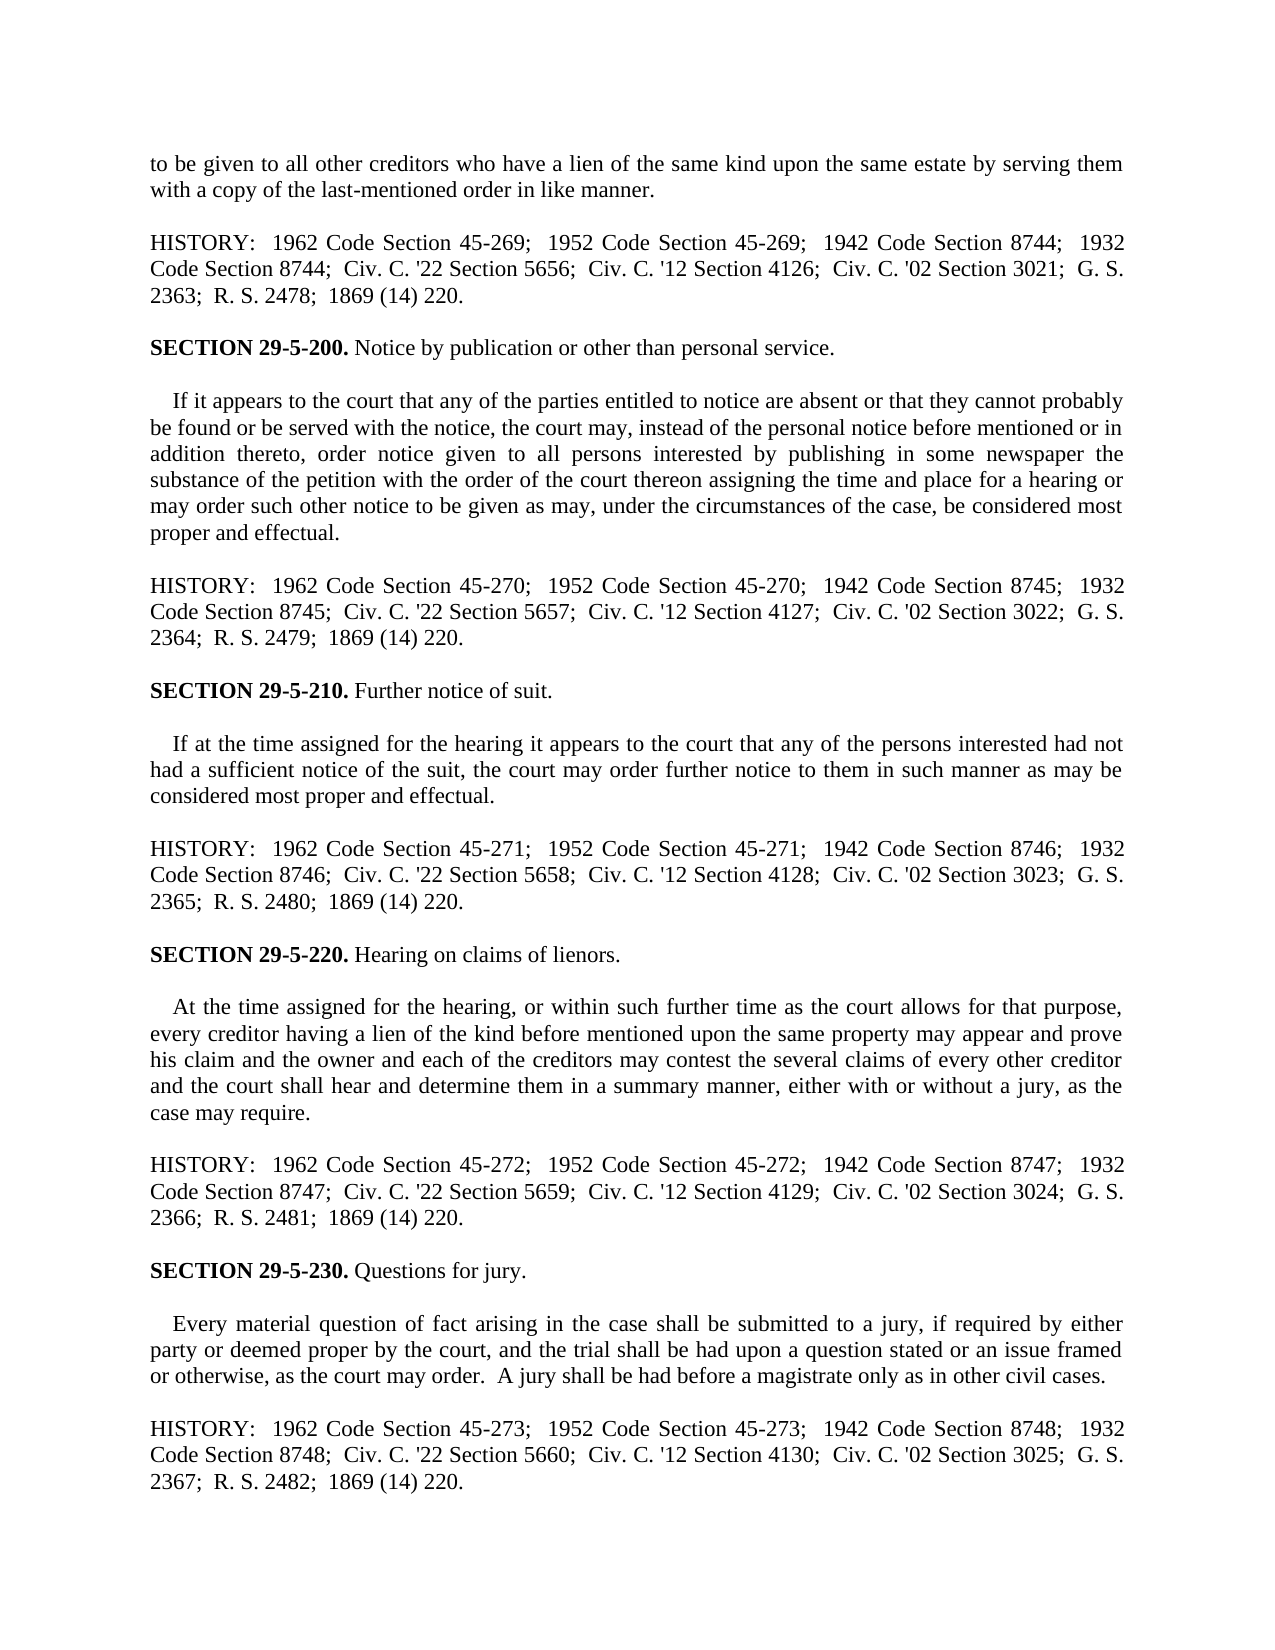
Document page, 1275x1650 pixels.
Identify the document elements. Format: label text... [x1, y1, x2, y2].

text HISTORY: 1962 Code Section 45-273; 1952 Code Section 45-273; 1942 Code Section 8748; 1932 Code Section 8748; Civ. C. '22 Section 5660; Civ. C. '12 Section 4130; Civ. C. '02 Section 3025; G. S. 2367; R. S. 2482; 1869 (14) 220. [150, 1415, 1125, 1494]
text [150, 150, 1125, 203]
text HISTORY: 1962 Code Section 45-269; 1952 Code Section 45-269; 1942 Code Section 8744; 1932 Code Section 8744; Civ. C. '22 Section 5656; Civ. C. '12 Section 4126; Civ. C. '02 Section 3021; G. S. 2363; R. S. 2478; 1869 (14) 220. [150, 229, 1125, 308]
text SECTION 29-5-220. Hearing on claims of lienors. [150, 941, 1125, 967]
text HISTORY: 1962 Code Section 45-271; 1952 Code Section 45-271; 1942 Code Section 8746; 1932 Code Section 8746; Civ. C. '22 Section 5658; Civ. C. '12 Section 4128; Civ. C. '02 Section 3023; G. S. 2365; R. S. 2480; 1869 (14) 220. [150, 835, 1125, 914]
text Every material question of fact arising in the case shall be submitted to a jury, if required by either party or deemed proper by the court, and the trial shall be had upon a question stated or an issue framed or otherwise, as the court may order. A jury shall be had before a magistrate only as in other civil cases. [150, 1309, 1125, 1389]
text If it appears to the court that any of the parties entitled to notice are absent or that they cannot probably be found or be served with the notice, the court may, instead of the personal notice before mentioned or in addition thereto, order notice given to all persons interested by publishing in some newspaper the substance of the petition with the order of the court thereon assigning the time and place for a hearing or may order such other notice to be given as may, under the circumstances of the case, be considered most proper and effectual. [150, 387, 1125, 545]
text SECTION 29-5-210. Further notice of suit. [150, 677, 1125, 703]
text HISTORY: 1962 Code Section 45-270; 1952 Code Section 45-270; 1942 Code Section 8745; 1932 Code Section 8745; Civ. C. '22 Section 5657; Civ. C. '12 Section 4127; Civ. C. '02 Section 3022; G. S. 2364; R. S. 2479; 1869 (14) 220. [150, 572, 1125, 651]
text SECTION 29-5-230. Questions for jury. [150, 1257, 1125, 1283]
text HISTORY: 1962 Code Section 45-272; 1952 Code Section 45-272; 1942 Code Section 8747; 1932 Code Section 8747; Civ. C. '22 Section 5659; Civ. C. '12 Section 4129; Civ. C. '02 Section 3024; G. S. 2366; R. S. 2481; 1869 (14) 220. [150, 1151, 1125, 1231]
text SECTION 29-5-200. Notice by publication or other than personal service. [150, 334, 1125, 361]
text If at the time assigned for the hearing it appears to the court that any of the persons interested had not had a sufficient notice of the suit, the court may order further notice to them in such manner as may be considered most proper and effectual. [150, 730, 1125, 809]
text At the time assigned for the hearing, or within such further time as the court allows for that purpose, every creditor having a lien of the kind before mentioned upon the same property may appear and prove his claim and the owner and each of the creditors may contest the several claims of every other creditor and the court shall hear and determine them in a summary manner, either with or without a jury, as the case may require. [150, 993, 1125, 1125]
